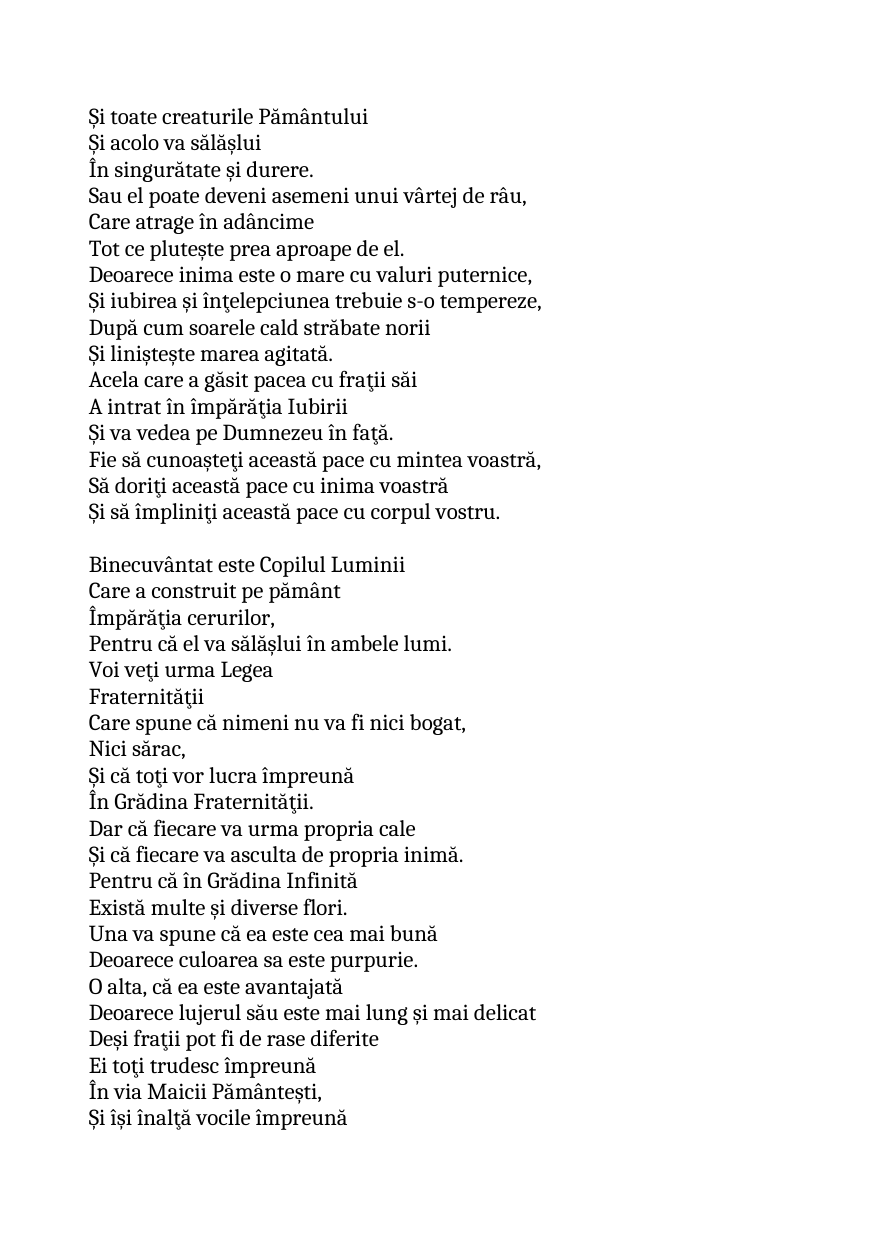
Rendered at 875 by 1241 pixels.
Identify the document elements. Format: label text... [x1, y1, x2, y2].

text Şi va vedea pe Dumnezeu în faţă. [88, 420, 723, 446]
text Deoarece culoarea sa este purpurie. [88, 947, 723, 973]
text Pentru că el va sălăşlui în ambele lumi. [88, 631, 723, 657]
text Şi să împliniţi această pace cu corpul vostru. [88, 499, 723, 525]
text A intrat în împărăţia Iubirii [88, 394, 723, 420]
text Deoarece lujerul său este mai lung şi mai delicat [88, 1000, 723, 1026]
text Care a construit pe pământ [88, 578, 723, 604]
text Care atrage în adâncime [88, 209, 723, 236]
text Tot ce pluteşte prea aproape de el. [88, 236, 723, 262]
text Care spune că nimeni nu va fi nici bogat, [88, 710, 723, 736]
text O alta, că ea este avantajată [88, 973, 723, 1000]
text Una va spune că ea este cea mai bună [88, 921, 723, 947]
text Binecuvântat este Copilul Luminii [88, 552, 723, 578]
text Deşi fraţii pot fi de rase diferite [88, 1026, 723, 1052]
text Şi acolo va sălăşlui [88, 130, 723, 156]
text Împărăţia cerurilor, [88, 604, 723, 631]
text Ei toţi trudesc împreună [88, 1052, 723, 1079]
text Pentru că în Grădina Infinită [88, 868, 723, 894]
text Şi că toţi vor lucra împreună [88, 763, 723, 789]
text Şi linişteşte marea agitată. [88, 341, 723, 367]
text Fraternităţii [88, 683, 723, 710]
text Sau el poate deveni asemeni unui vârtej de râu, [88, 183, 723, 209]
text Şi iubirea şi înţelepciunea trebuie s-o tempereze, [88, 288, 723, 314]
text Există multe şi diverse flori. [88, 894, 723, 921]
text Şi toate creaturile Pământului [88, 104, 723, 130]
text În Grădina Fraternităţii. [88, 789, 723, 815]
text Nici sărac, [88, 736, 723, 763]
text Acela care a găsit pacea cu fraţii săi [88, 367, 723, 394]
text Dar că fiecare va urma propria cale [88, 815, 723, 842]
text În via Maicii Pământeşti, [88, 1079, 723, 1105]
text După cum soarele cald străbate norii [88, 314, 723, 341]
text În singurătate şi durere. [88, 156, 723, 183]
text Şi îşi înalţă vocile împreună [88, 1105, 723, 1132]
text Să doriţi această pace cu inima voastră [88, 473, 723, 499]
text Deoarece inima este o mare cu valuri puternice, [88, 262, 723, 288]
text Şi că fiecare va asculta de propria inimă. [88, 842, 723, 868]
text Fie să cunoaşteţi această pace cu mintea voastră, [88, 446, 723, 473]
text Voi veţi urma Legea [88, 657, 723, 683]
